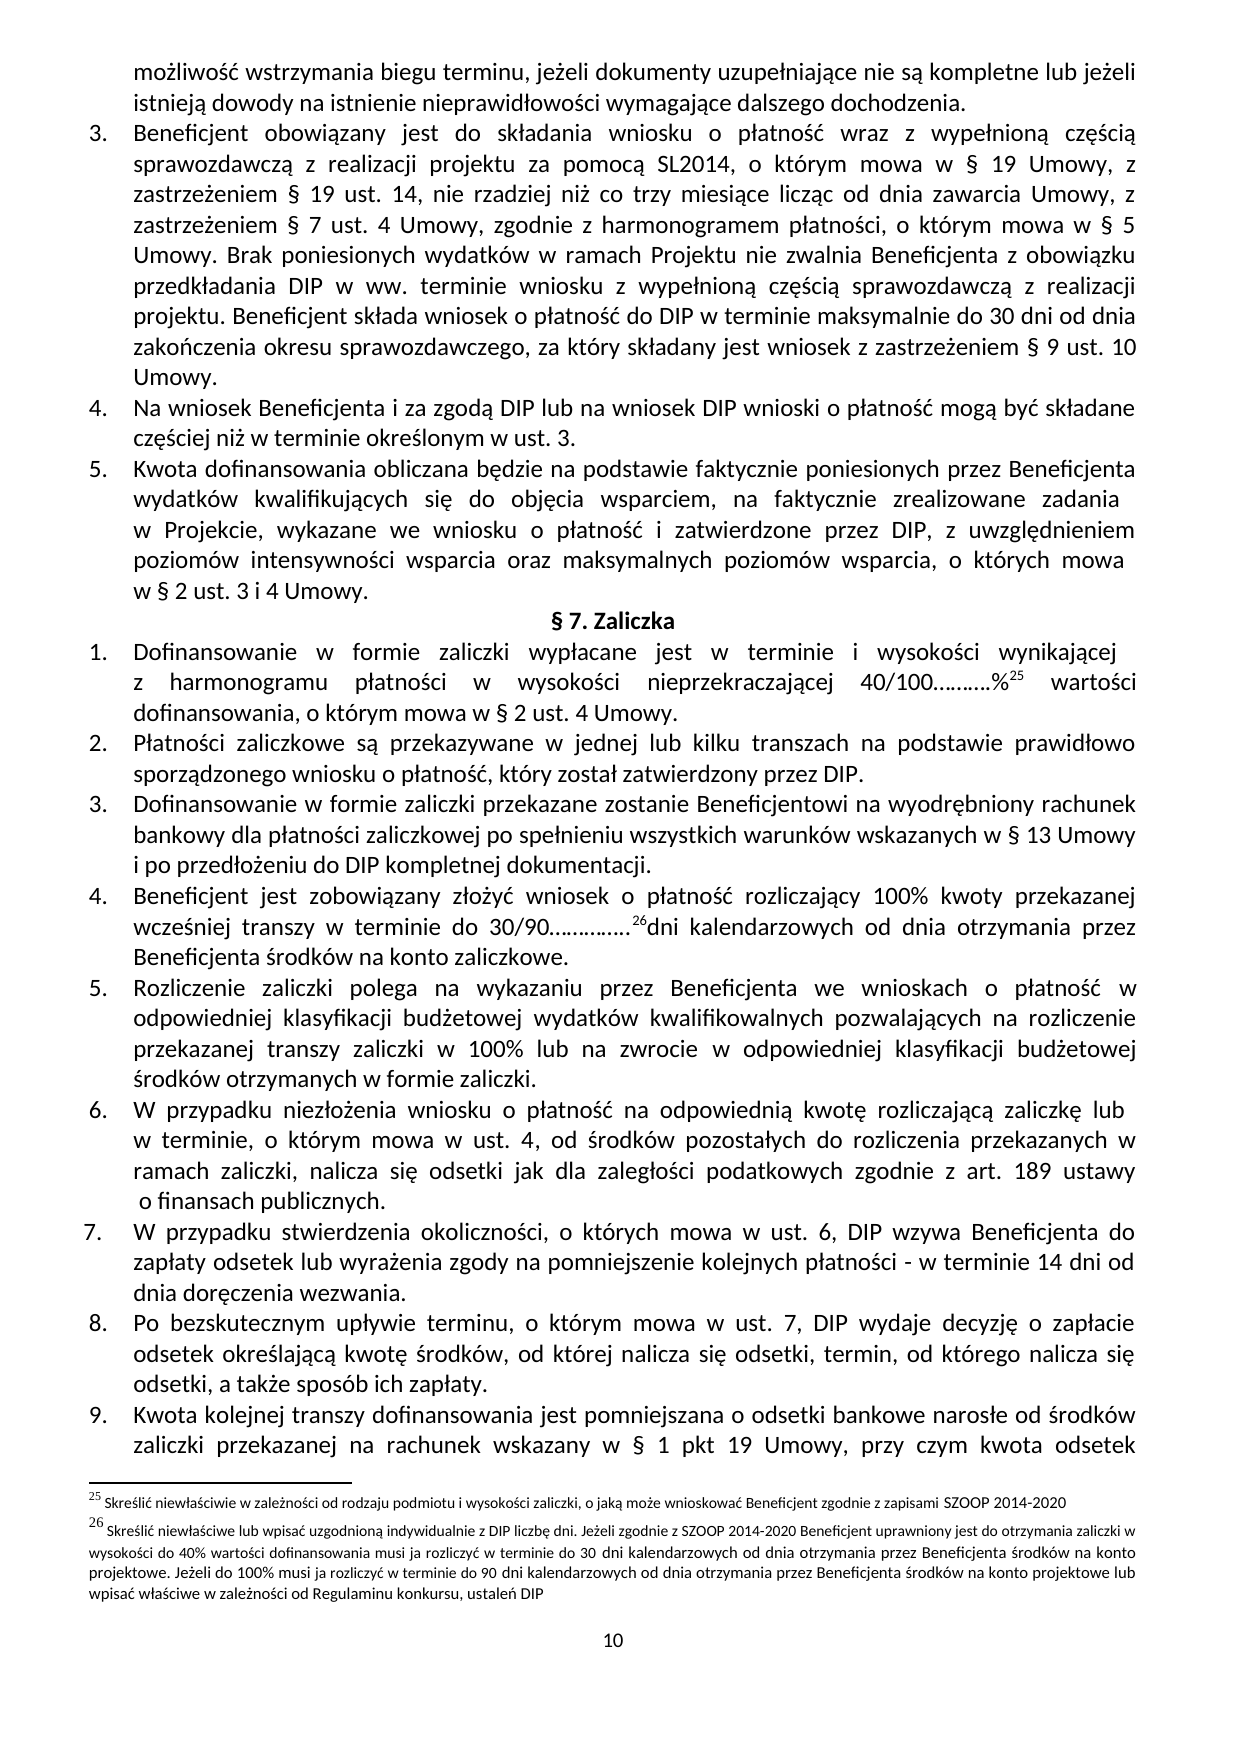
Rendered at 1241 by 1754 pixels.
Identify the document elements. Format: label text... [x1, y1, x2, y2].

list Płatności zaliczkowe są przekazywane w jednej lub kilku transzach na podstawie prawidłowo sporządzonego wniosku o płatność, który został zatwierdzony przez DIP. [89, 728, 1137, 789]
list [89, 1399, 1137, 1460]
list Na wniosek Beneficjenta i za zgodą DIP lub na wniosek DIP wnioski o płatność mogą być składane częściej niż w terminie określonym w ust. 3. [89, 392, 1137, 453]
list W przypadku stwierdzenia okoliczności, o których mowa w ust. 6, DIP wzywa Beneficjenta do zapłaty odsetek lub wyrażenia zgody na pomniejszenie kolejnych płatności - w terminie 14 dni od dnia doręczenia wezwania. [83, 1216, 1137, 1307]
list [89, 56, 1137, 117]
list Kwota dofinansowania obliczana będzie na podstawie faktycznie poniesionych przez Beneficjenta wydatków kwalifikujących się do objęcia wsparciem, na faktycznie zrealizowane zadania w Projekcie, wykazane we wniosku o płatność i zatwierdzone przez DIP, z uwzględnieniem poziomów intensywności wsparcia oraz maksymalnych poziomów wsparcia, o których mowa w § 2 ust. 3 i 4 Umowy. [89, 453, 1137, 606]
list Dofinansowanie w formie zaliczki wypłacane jest w terminie i wysokości wynikającej z harmonogramu płatności w wysokości nieprzekraczającej 40/100……….% wartości dofinansowania, o którym mowa w § 2 ust. 4 Umowy. [89, 636, 1137, 728]
text § 7. Zaliczka [89, 606, 1137, 636]
list Beneficjent jest zobowiązany złożyć wniosek o płatność rozliczający 100% kwoty przekazanej wcześniej transzy w terminie do 30/90…………..dni kalendarzowych od dnia otrzymania przez Beneficjenta środków na konto zaliczkowe. [89, 880, 1137, 972]
list Dofinansowanie w formie zaliczki przekazane zostanie Beneficjentowi na wyodrębniony rachunek bankowy dla płatności zaliczkowej po spełnieniu wszystkich warunków wskazanych w § 13 Umowy i po przedłożeniu do DIP kompletnej dokumentacji. [89, 789, 1137, 880]
list W przypadku niezłożenia wniosku o płatność na odpowiednią kwotę rozliczającą zaliczkę lub w terminie, o którym mowa w ust. 4, od środków pozostałych do rozliczenia przekazanych w ramach zaliczki, nalicza się odsetki jak dla zaległości podatkowych zgodnie z art. 189 ustawy o finansach publicznych. [89, 1094, 1137, 1216]
list Beneficjent obowiązany jest do składania wniosku o płatność wraz z wypełnioną częścią sprawozdawczą z realizacji projektu za pomocą SL2014, o którym mowa w § 19 Umowy, z zastrzeżeniem § 19 ust. 14, nie rzadziej niż co trzy miesiące licząc od dnia zawarcia Umowy, z zastrzeżeniem § 7 ust. 4 Umowy, zgodnie z harmonogramem płatności, o którym mowa w § 5 Umowy. Brak poniesionych wydatków w ramach Projektu nie zwalnia Beneficjenta z obowiązku przedkładania DIP w ww. terminie wniosku z wypełnioną częścią sprawozdawczą z realizacji projektu. Beneficjent składa wniosek o płatność do DIP w terminie maksymalnie do 30 dni od dnia zakończenia okresu sprawozdawczego, za który składany jest wniosek z zastrzeżeniem § 9 ust. 10 Umowy. [89, 117, 1137, 392]
list Rozliczenie zaliczki polega na wykazaniu przez Beneficjenta we wnioskach o płatność w odpowiedniej klasyfikacji budżetowej wydatków kwalifikowalnych pozwalających na rozliczenie przekazanej transzy zaliczki w 100% lub na zwrocie w odpowiedniej klasyfikacji budżetowej środków otrzymanych w formie zaliczki. [89, 972, 1137, 1094]
list Po bezskutecznym upływie terminu, o którym mowa w ust. 7, DIP wydaje decyzję o zapłacie odsetek określającą kwotę środków, od której nalicza się odsetki, termin, od którego nalicza się odsetki, a także sposób ich zapłaty. [89, 1307, 1137, 1399]
